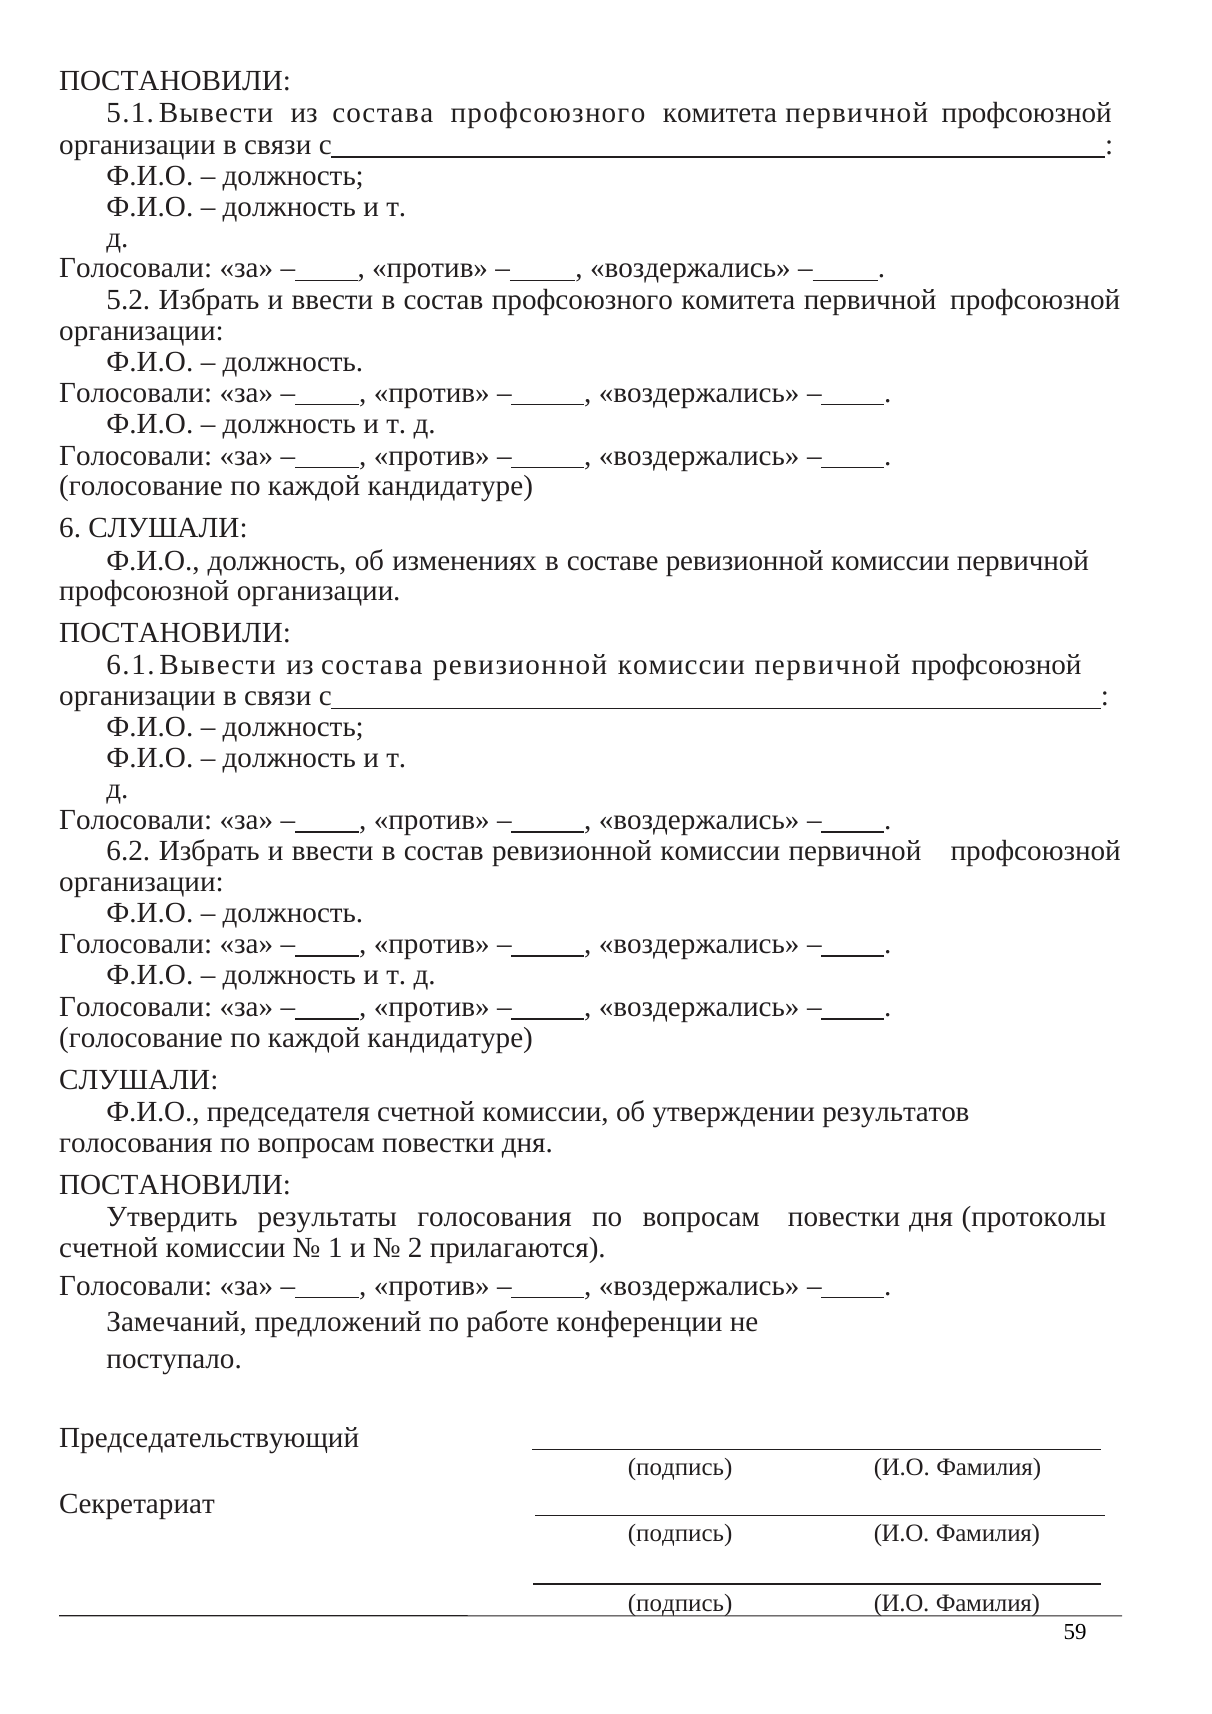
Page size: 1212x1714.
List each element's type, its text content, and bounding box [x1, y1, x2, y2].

text Голосовали: «за» – , «против» – , «воздержались» – . [59, 377, 1176, 408]
text СЛУШАЛИ: [59, 1064, 1176, 1096]
text Секретариат [59, 1487, 1176, 1519]
list Вывести из состава ревизионной комиссии первичной профсоюзной организации в связи с : [59, 650, 1123, 712]
list Избрать и ввести в состав ревизионной комиссии первичной профсоюзной организации: [59, 836, 1123, 898]
list СЛУШАЛИ: [59, 512, 1176, 544]
text ПОСТАНОВИЛИ: [59, 64, 1176, 96]
text Голосовали: «за» – , «против» – , «воздержались» – . [59, 805, 1176, 835]
text Ф.И.О., должность, об изменениях в составе ревизионной комиссии первичной профсоюзной организации. [59, 545, 1176, 607]
list Избрать и ввести в состав профсоюзного комитета первичной профсоюзной организации: [59, 285, 1123, 346]
text Ф.И.О. – должность; Ф.И.О. – должность и т. д. [106, 161, 432, 253]
text (подпись) (И.О. Фамилия) [628, 1582, 1176, 1617]
text ПОСТАНОВИЛИ: [59, 1169, 1176, 1201]
text Председательствующий [59, 1421, 1176, 1453]
text Ф.И.О. – должность; Ф.И.О. – должность и т. д. [106, 712, 432, 805]
text Голосовали: «за» – , «против» – , «воздержались» – . Замечаний, предложений по работе конференции не поступало. [59, 1268, 896, 1375]
text Ф.И.О. – должность. [106, 346, 1176, 377]
text ПОСТАНОВИЛИ: [59, 617, 1176, 649]
text Утвердить результаты голосования по вопросам повестки дня (протоколы счетной комиссии № 1 и № 2 прилагаются). [59, 1202, 1123, 1263]
text Голосовали: «за» – , «против» – , «воздержались» – . [59, 253, 1176, 284]
text Ф.И.О. – должность. [106, 898, 1176, 928]
text Ф.И.О. – должность и т. д. [106, 960, 1176, 991]
text (подпись) (И.О. Фамилия) [628, 1453, 1176, 1481]
text (подпись) (И.О. Фамилия) [628, 1519, 1176, 1547]
text Ф.И.О., председателя счетной комиссии, об утверждении результатов голосования по вопросам повестки дня. [59, 1097, 1123, 1158]
text Голосовали: «за» – , «против» – , «воздержались» – . (голосование по каждой кандидатуре) [59, 992, 892, 1054]
text Голосовали: «за» – , «против» – , «воздержались» – . [59, 928, 1176, 960]
list Вывести из состава профсоюзного комитета первичной профсоюзной организации в связи с : [59, 97, 1123, 161]
text Ф.И.О. – должность и т. д. [106, 408, 1176, 439]
text Голосовали: «за» – , «против» – , «воздержались» – . (голосование по каждой кандидатуре) [59, 440, 892, 502]
